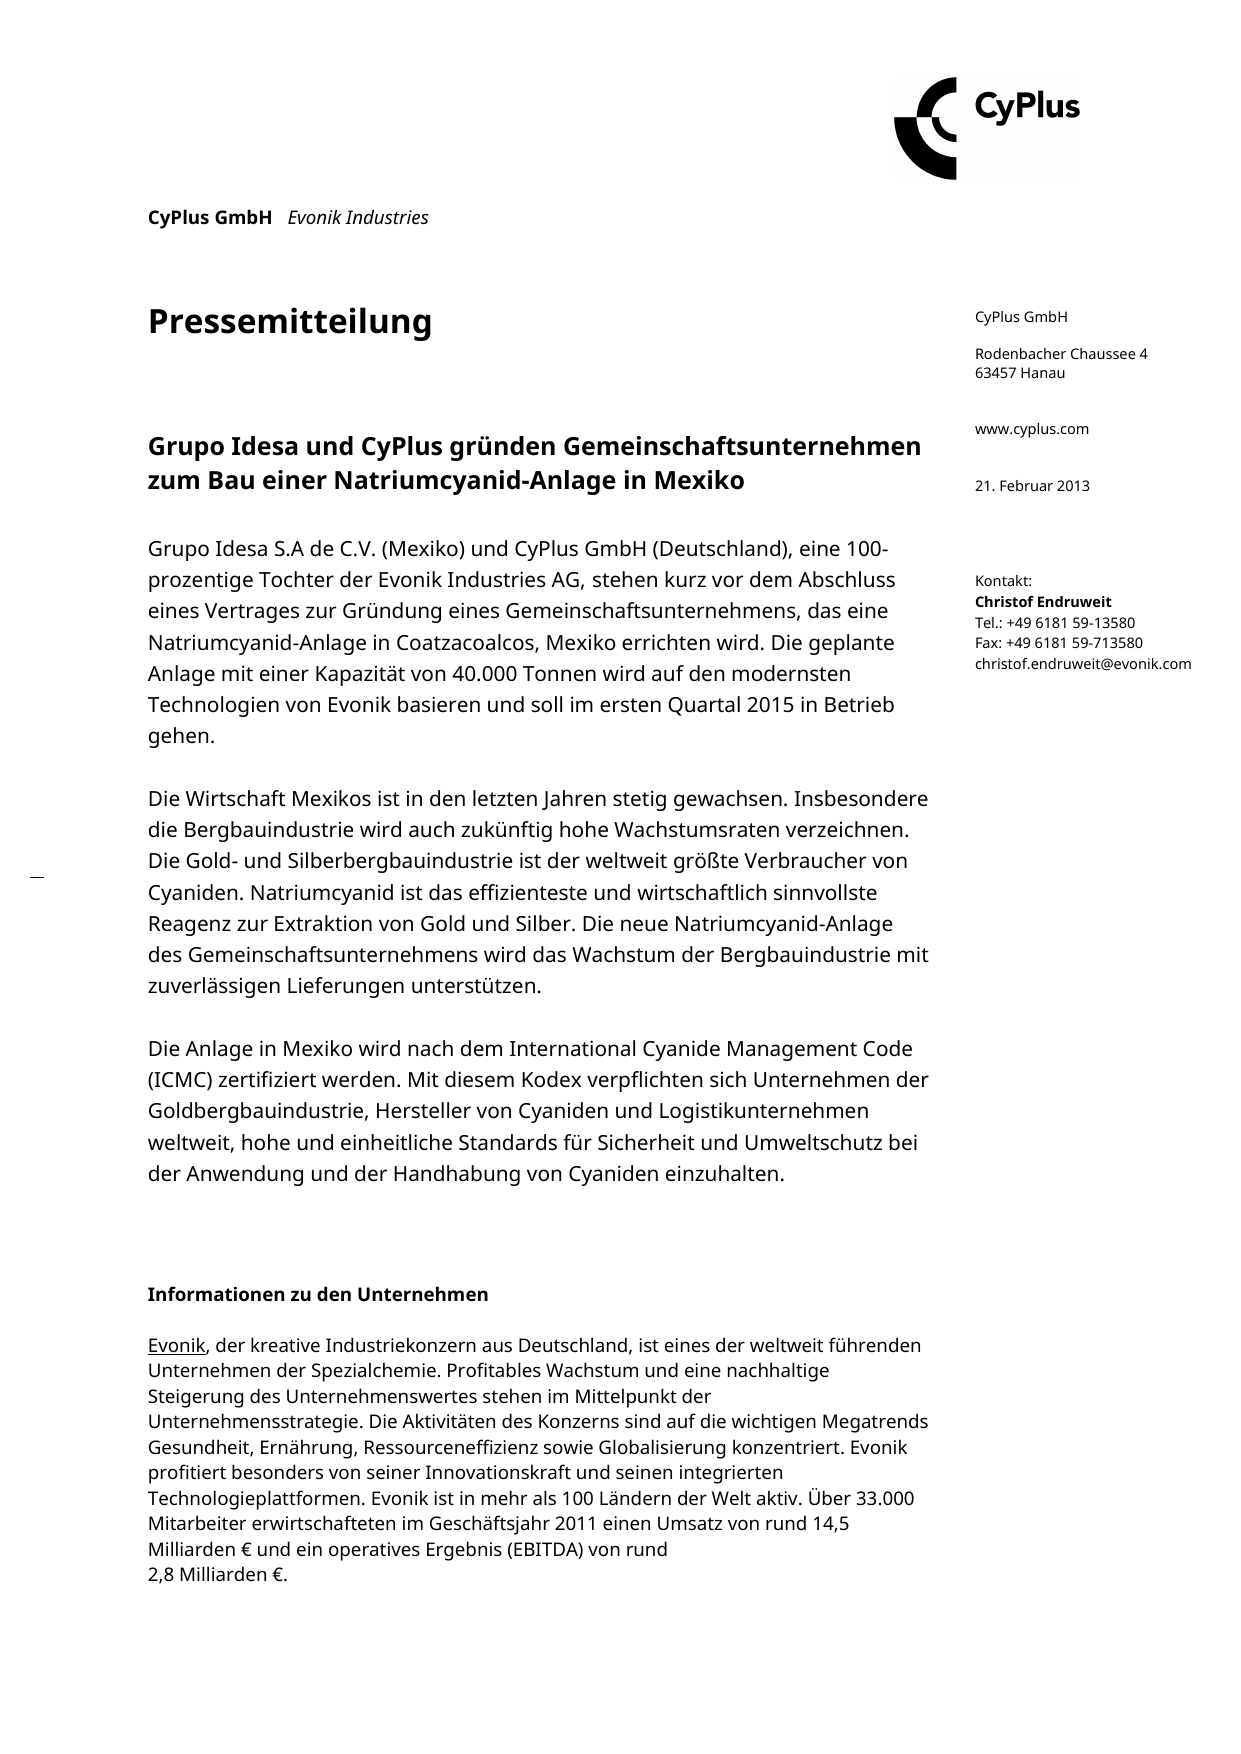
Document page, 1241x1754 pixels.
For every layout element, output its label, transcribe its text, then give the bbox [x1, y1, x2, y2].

text Die Wirtschaft Mexikos ist in den letzten Jahren stetig gewachsen. Insbesondere die Bergbauindustrie wird auch zukünftig hohe Wachstumsraten verzeichnen. Die Gold- und Silberbergbauindustrie ist der weltweit größte Verbraucher von Cyaniden. Natriumcyanid ist das effizienteste und wirtschaftlich sinnvollste Reagenz zur Extraktion von Gold und Silber. Die neue Natriumcyanid-Anlage des Gemeinschaftsunternehmens wird das Wachstum der Bergbauindustrie mit zuverlässigen Lieferungen unterstützen. [148, 781, 930, 1000]
text 63457 Hanau [975, 363, 1210, 382]
text Evonik, der kreative Industriekonzern aus Deutschland, ist eines der weltweit führenden Unternehmen der Spezialchemie. Profitables Wachstum und eine nachhaltige Steigerung des Unternehmenswertes stehen im Mittelpunkt der Unternehmensstrategie. Die Aktivitäten des Konzerns sind auf die wichtigen Megatrends Gesundheit, Ernährung, Ressourceneffizienz sowie Globalisierung konzentriert. Evonik profitiert besonders von seiner Innovationskraft und seinen integrierten Technologieplattformen. Evonik ist in mehr als 100 Ländern der Welt aktiv. Über 33.000 Mitarbeiter erwirtschafteten im Geschäftsjahr 2011 einen Umsatz von rund 14,5 Milliarden € und ein operatives Ergebnis (EBITDA) von rund [148, 1332, 930, 1562]
text CyPlus GmbH [975, 307, 1210, 326]
text Die Anlage in Mexiko wird nach dem International Cyanide Management Code (ICMC) zertifiziert werden. Mit diesem Kodex verpflichten sich Unternehmen der Goldbergbauindustrie, Hersteller von Cyaniden und Logistikunternehmen weltweit, hohe und einheitliche Standards für Sicherheit und Umweltschutz bei der Anwendung und der Handhabung von Cyaniden einzuhalten. [148, 1031, 930, 1187]
text CyPlus GmbH Evonik Industries [148, 204, 930, 229]
text 2,8 Milliarden €. [148, 1562, 930, 1587]
picture [893, 76, 1080, 180]
text Tel.: +49 6181 59-13580 [975, 611, 1210, 632]
text www.cyplus.com [975, 420, 1210, 438]
text christof.endruweit@evonik.com [975, 653, 1210, 674]
text Informationen zu den Unternehmen [148, 1281, 930, 1307]
text Grupo Idesa und CyPlus gründen Gemeinschaftsunternehmen zum Bau einer Natriumcyanid-Anlage in Mexiko [148, 429, 930, 497]
text Pressemitteilung [148, 298, 930, 343]
text Rodenbacher Chaussee 4 [975, 345, 1210, 363]
text Grupo Idesa S.A de C.V. (Mexiko) und CyPlus GmbH (Deutschland), eine 100-prozentige Tochter der Evonik Industries AG, stehen kurz vor dem Abschluss eines Vertrages zur Gründung eines Gemeinschaftsunternehmens, das eine Natriumcyanid-Anlage in Coatzacoalcos, Mexiko errichten wird. Die geplante Anlage mit einer Kapazität von 40.000 Tonnen wird auf den modernsten Technologien von Evonik basieren und soll im ersten Quartal 2015 in Betrieb gehen. [148, 531, 930, 750]
text 21. Februar 2013 [975, 476, 1210, 495]
text Christof Endruweit [975, 591, 1210, 611]
text Fax: +49 6181 59-713580 [975, 632, 1210, 653]
text Kontakt: [975, 570, 1210, 591]
